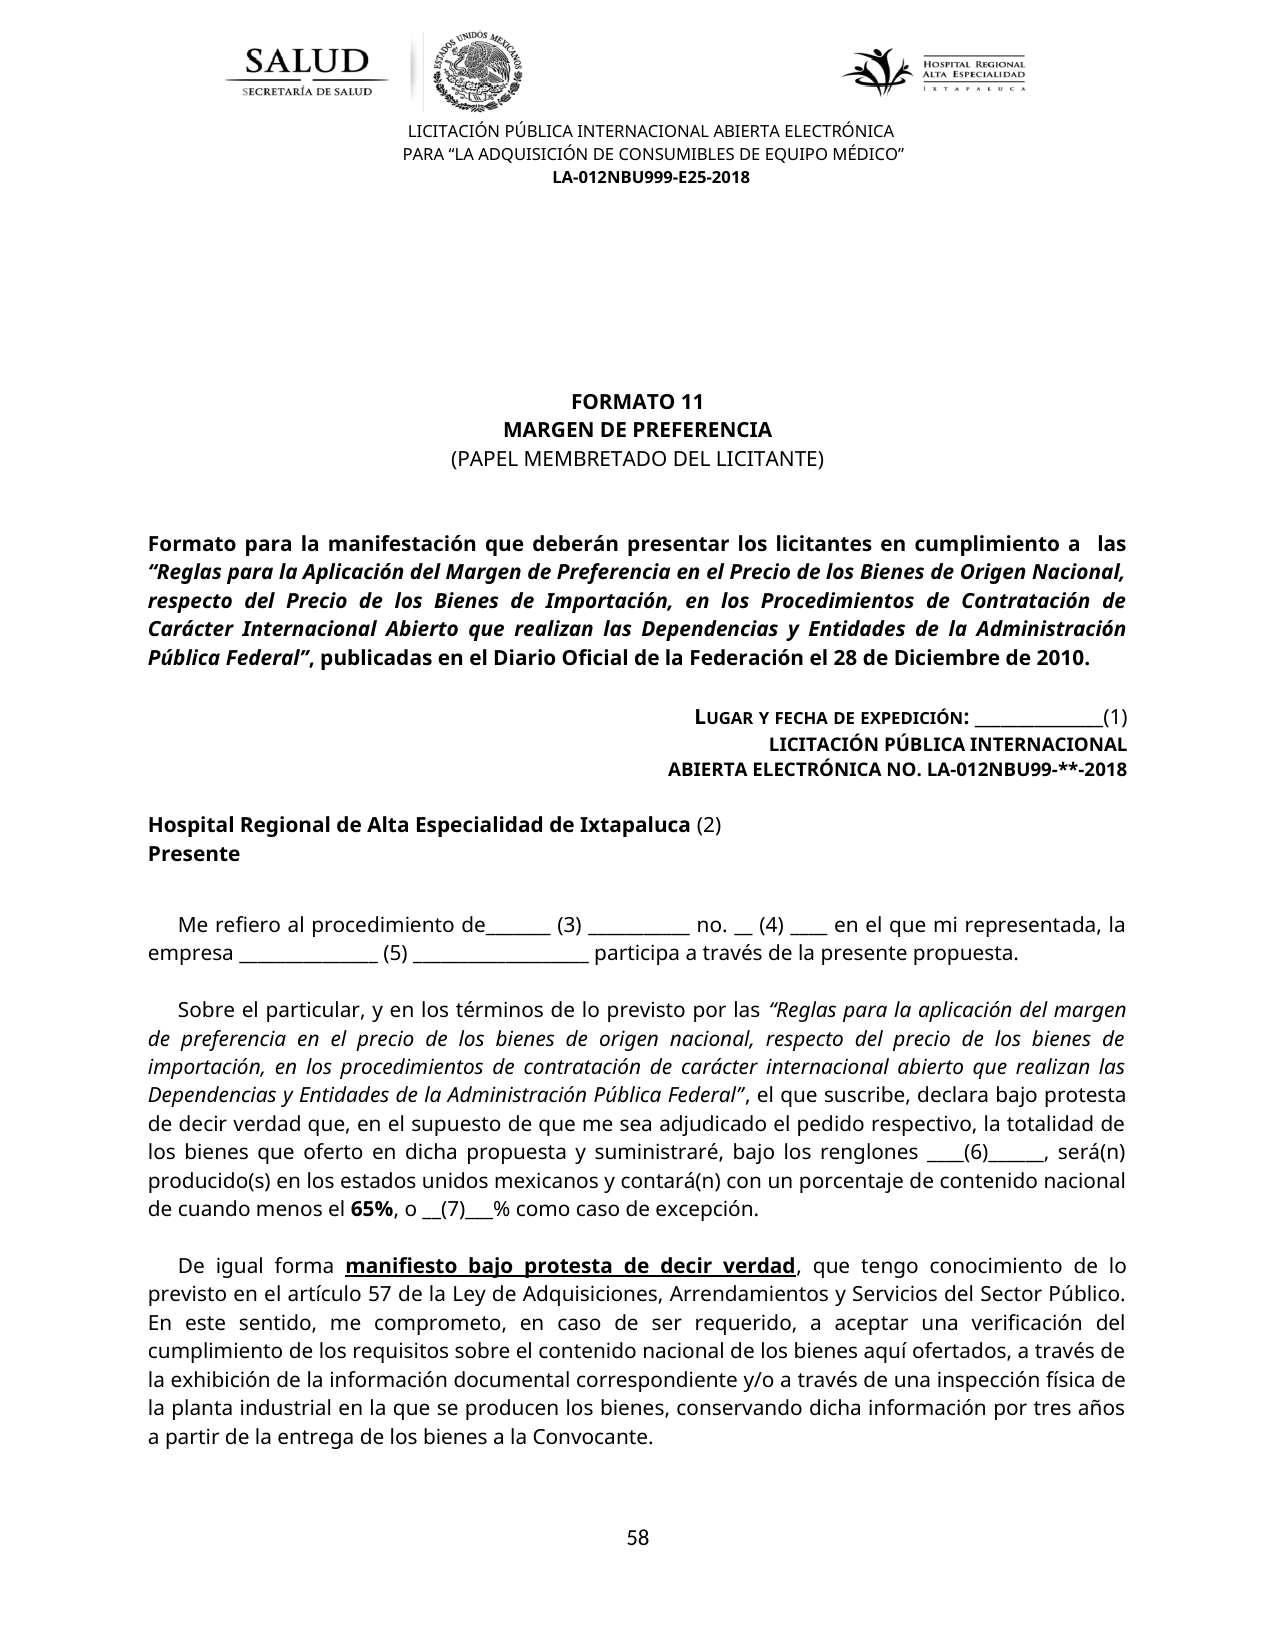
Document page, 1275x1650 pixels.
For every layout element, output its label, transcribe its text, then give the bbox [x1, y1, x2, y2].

text MARGEN DE PREFERENCIA [148, 415, 1127, 444]
text Me refiero al procedimiento de_______ (3) ___________ no. __ (4) ____ en el que mi representada, la empresa _______________ (5) ___________________ participa a través de la presente propuesta. [148, 910, 1127, 967]
text De igual forma manifiesto bajo protesta de decir verdad, que tengo conocimiento de lo previsto en el artículo 57 de la Ley de Adquisiciones, Arrendamientos y Servicios del Sector Público. En este sentido, me comprometo, en caso de ser requerido, a aceptar una verificación del cumplimiento de los requisitos sobre el contenido nacional de los bienes aquí ofertados, a través de la exhibición de la información documental correspondiente y/o a través de una inspección física de la planta industrial en la que se producen los bienes, conservando dicha información por tres años a partir de la entrega de los bienes a la Convocante. [148, 1251, 1127, 1450]
text Formato para la manifestación que deberán presentar los licitantes en cumplimiento a las “Reglas para la Aplicación del Margen de Preferencia en el Precio de los Bienes de Origen Nacional, respecto del Precio de los Bienes de Importación, en los Procedimientos de Contratación de Carácter Internacional Abierto que realizan las Dependencias y Entidades de la Administración Pública Federal”, publicadas en el Diario Oficial de la Federación el 28 de Diciembre de 2010. [148, 529, 1127, 671]
text Hospital Regional de Alta Especialidad de Ixtapaluca (2) [148, 810, 1127, 839]
text Sobre el particular, y en los términos de lo previsto por las “Reglas para la aplicación del margen de preferencia en el precio de los bienes de origen nacional, respecto del precio de los bienes de importación, en los procedimientos de contratación de carácter internacional abierto que realizan las Dependencias y Entidades de la Administración Pública Federal”, el que suscribe, declara bajo protesta de decir verdad que, en el supuesto de que me sea adjudicado el pedido respectivo, la totalidad de los bienes que oferto en dicha propuesta y suministraré, bajo los renglones ____(6)______, será(n) producido(s) en los estados unidos mexicanos y contará(n) con un porcentaje de contenido nacional de cuando menos el 65%, o __(7)___% como caso de excepción. [148, 995, 1127, 1223]
text FORMATO 11 [148, 387, 1127, 415]
text LICITACIÓN PÚBLICA INTERNACIONAL [148, 731, 1127, 756]
text ABIERTA ELECTRÓNICA NO. LA-012NBU99-**-2018 [148, 756, 1127, 782]
text Presente [148, 839, 1127, 867]
text (PAPEL MEMBRETADO DEL LICITANTE) [148, 444, 1127, 472]
text Lugar y fecha de expedición: _______________(1) [148, 702, 1127, 731]
